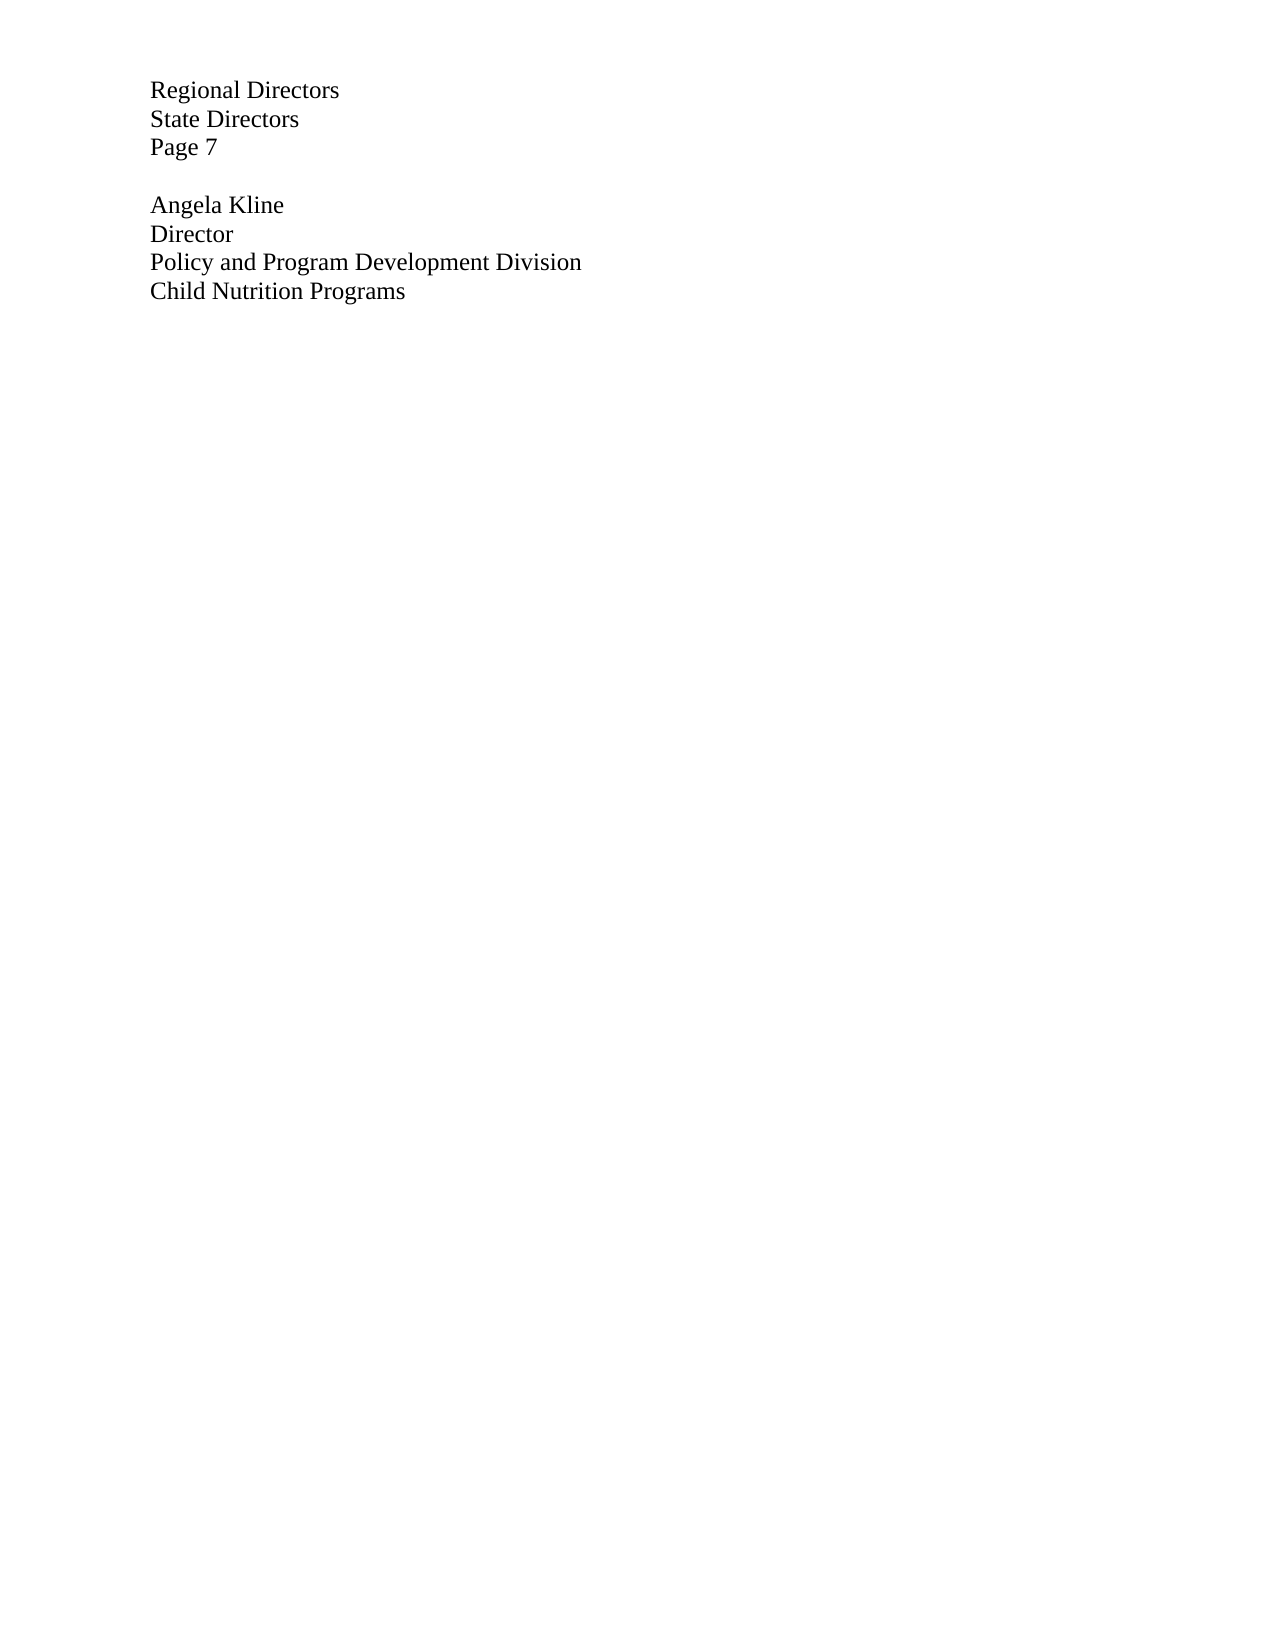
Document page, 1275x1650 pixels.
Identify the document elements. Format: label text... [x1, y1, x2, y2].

text Policy and Program Development Division [150, 247, 1125, 276]
text Angela Kline [150, 190, 1125, 219]
text Child Nutrition Programs [150, 276, 1125, 305]
text Director [150, 219, 1125, 247]
